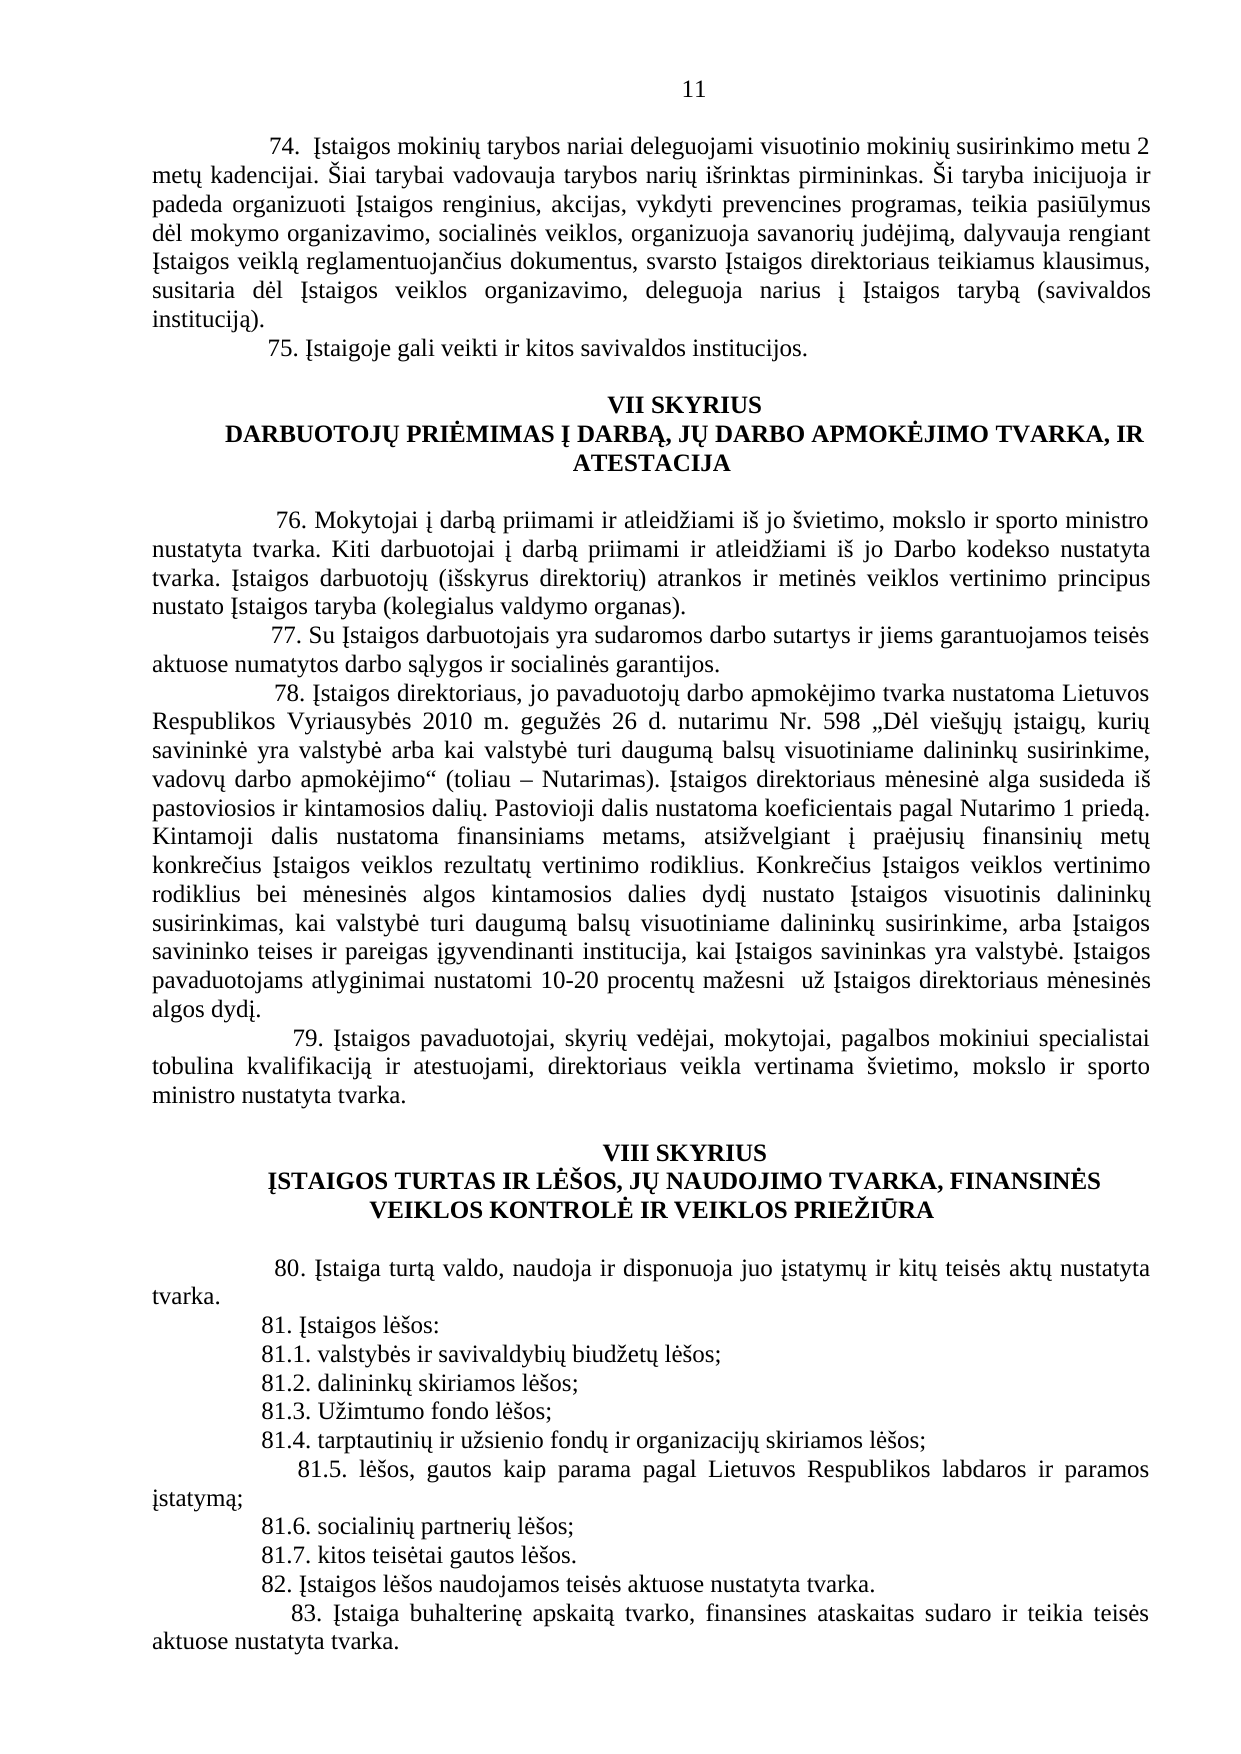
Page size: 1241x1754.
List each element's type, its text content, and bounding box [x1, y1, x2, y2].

text ĮSTAIGOS TURTAS IR LĖŠOS, JŲ NAUDOJIMO TVARKA, FINANSINĖS VEIKLOS KONTROLĖ IR VEIKLOS PRIEŽIŪRA [152, 1166, 1152, 1224]
text 81.7. kitos teisėtai gautos lėšos. [152, 1540, 1152, 1569]
text 78. Įstaigos direktoriaus, jo pavaduotojų darbo apmokėjimo tvarka nustatoma Lietuvos Respublikos Vyriausybės 2010 m. gegužės 26 d. nutarimu Nr. 598 „Dėl viešųjų įstaigų, kurių savininkė yra valstybė arba kai valstybė turi daugumą balsų visuotiniame dalininkų susirinkime, vadovų darbo apmokėjimo“ (toliau – Nutarimas). Įstaigos direktoriaus mėnesinė alga susideda iš pastoviosios ir kintamosios dalių. Pastovioji dalis nustatoma koeficientais pagal Nutarimo 1 priedą. Kintamoji dalis nustatoma finansiniams metams, atsižvelgiant į praėjusių finansinių metų konkrečius Įstaigos veiklos rezultatų vertinimo rodiklius. Konkrečius Įstaigos veiklos vertinimo rodiklius bei mėnesinės algos kintamosios dalies dydį nustato Įstaigos visuotinis dalininkų susirinkimas, kai valstybė turi daugumą balsų visuotiniame dalininkų susirinkime, arba Įstaigos savininko teises ir pareigas įgyvendinanti institucija, kai Įstaigos savininkas yra valstybė. Įstaigos pavaduotojams atlyginimai nustatomi 10-20 procentų mažesni už Įstaigos direktoriaus mėnesinės algos dydį. [152, 678, 1152, 1023]
text 81.1. valstybės ir savivaldybių biudžetų lėšos; [152, 1339, 1152, 1368]
text 81.4. tarptautinių ir užsienio fondų ir organizacijų skiriamos lėšos; [152, 1425, 1152, 1454]
text 81.6. socialinių partnerių lėšos; [152, 1511, 1152, 1540]
text 81. Įstaigos lėšos: [152, 1310, 1152, 1339]
text 82. Įstaigos lėšos naudojamos teisės aktuose nustatyta tvarka. [152, 1569, 1152, 1598]
text 81.3. Užimtumo fondo lėšos; [152, 1396, 1152, 1425]
text 81.5. lėšos, gautos kaip parama pagal Lietuvos Respublikos labdaros ir paramos įstatymą; [152, 1454, 1152, 1511]
text 81.2. dalininkų skiriamos lėšos; [152, 1368, 1152, 1396]
text VII SKYRIUS [152, 390, 1152, 419]
text DARBUOTOJŲ PRIĖMIMAS Į DARBĄ, JŲ DARBO APMOKĖJIMO TVARKA, IR ATESTACIJA [152, 419, 1152, 476]
text 80. Įstaiga turtą valdo, naudoja ir disponuoja juo įstatymų ir kitų teisės aktų nustatyta tvarka. [152, 1253, 1152, 1310]
text VIII SKYRIUS [152, 1138, 1152, 1166]
text 76. Mokytojai į darbą priimami ir atleidžiami iš jo švietimo, mokslo ir sporto ministro nustatyta tvarka. Kiti darbuotojai į darbą priimami ir atleidžiami iš jo Darbo kodekso nustatyta tvarka. Įstaigos darbuotojų (išskyrus direktorių) atrankos ir metinės veiklos vertinimo principus nustato Įstaigos taryba (kolegialus valdymo organas). [152, 505, 1152, 620]
text 79. Įstaigos pavaduotojai, skyrių vedėjai, mokytojai, pagalbos mokiniui specialistai tobulina kvalifikaciją ir atestuojami, direktoriaus veikla vertinama švietimo, mokslo ir sporto ministro nustatyta tvarka. [152, 1023, 1152, 1109]
text 74. Įstaigos mokinių tarybos nariai deleguojami visuotinio mokinių susirinkimo metu 2 metų kadencijai. Šiai tarybai vadovauja tarybos narių išrinktas pirmininkas. Ši taryba inicijuoja ir padeda organizuoti Įstaigos renginius, akcijas, vykdyti prevencines programas, teikia pasiūlymus dėl mokymo organizavimo, socialinės veiklos, organizuoja savanorių judėjimą, dalyvauja rengiant Įstaigos veiklą reglamentuojančius dokumentus, svarsto Įstaigos direktoriaus teikiamus klausimus, susitaria dėl Įstaigos veiklos organizavimo, deleguoja narius į Įstaigos tarybą (savivaldos instituciją). [152, 131, 1152, 333]
text 75. Įstaigoje gali veikti ir kitos savivaldos institucijos. [152, 333, 1152, 361]
text 77. Su Įstaigos darbuotojais yra sudaromos darbo sutartys ir jiems garantuojamos teisės aktuose numatytos darbo sąlygos ir socialinės garantijos. [152, 620, 1152, 678]
text 83. Įstaiga buhalterinę apskaitą tvarko, finansines ataskaitas sudaro ir teikia teisės aktuose nustatyta tvarka. [152, 1598, 1152, 1655]
